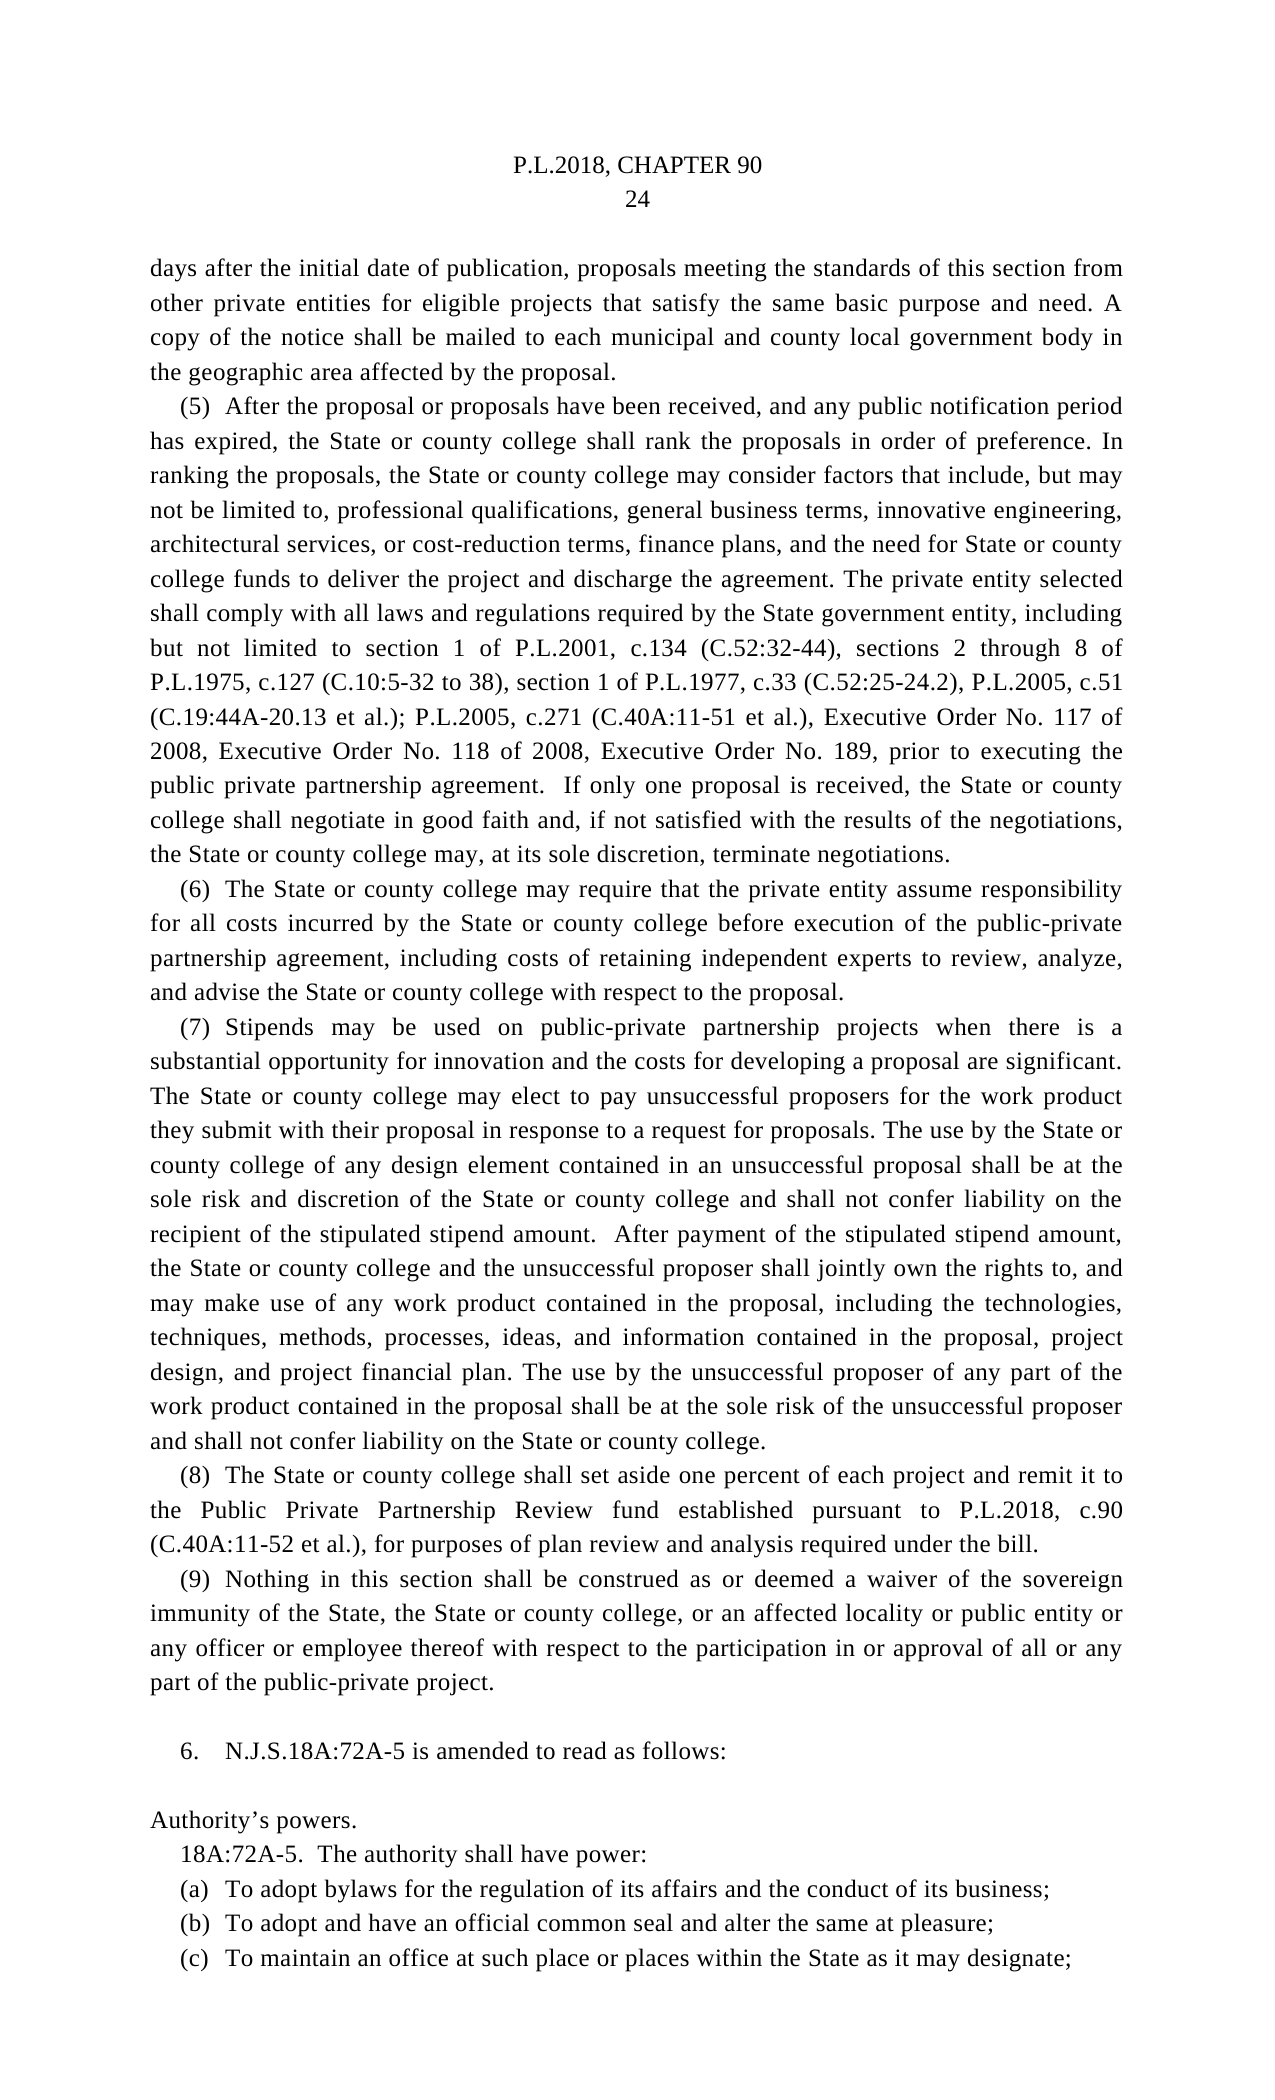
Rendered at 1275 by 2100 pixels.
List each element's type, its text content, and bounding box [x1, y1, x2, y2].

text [150, 253, 1125, 386]
text Authority’s powers. [150, 1805, 1125, 1834]
text (b) To adopt and have an official common seal and alter the same at pleasure; [150, 1908, 1125, 1937]
text (8) The State or county college shall set aside one percent of each project and remit it to the Public Private Partnership Review fund established pursuant to P.L.2018, c.90 (C.40A:11-52 et al.), for purposes of plan review and analysis required under the bill. [150, 1460, 1125, 1558]
text 18A:72A-5. The authority shall have power: [150, 1839, 1125, 1868]
text (6) The State or county college may require that the private entity assume responsibility for all costs incurred by the State or county college before execution of the public-private partnership agreement, including costs of retaining independent experts to review, analyze, and advise the State or county college with respect to the proposal. [150, 874, 1125, 1006]
text (7) Stipends may be used on public-private partnership projects when there is a substantial opportunity for innovation and the costs for developing a proposal are significant. The State or county college may elect to pay unsuccessful proposers for the work product they submit with their proposal in response to a request for proposals. The use by the State or county college of any design element contained in an unsuccessful proposal shall be at the sole risk and discretion of the State or county college and shall not confer liability on the recipient of the stipulated stipend amount. After payment of the stipulated stipend amount, the State or county college and the unsuccessful proposer shall jointly own the rights to, and may make use of any work product contained in the proposal, including the technologies, techniques, methods, processes, ideas, and information contained in the proposal, project design, and project financial plan. The use by the unsuccessful proposer of any part of the work product contained in the proposal shall be at the sole risk of the unsuccessful proposer and shall not confer liability on the State or county college. [150, 1012, 1125, 1454]
text (a) To adopt bylaws for the regulation of its affairs and the conduct of its business; [150, 1874, 1125, 1903]
text 6. N.J.S.18A:72A-5 is amended to read as follows: [150, 1736, 1125, 1765]
text (5) After the proposal or proposals have been received, and any public notification period has expired, the State or county college shall rank the proposals in order of preference. In ranking the proposals, the State or county college may consider factors that include, but may not be limited to, professional qualifications, general business terms, innovative engineering, architectural services, or cost-reduction terms, finance plans, and the need for State or county college funds to deliver the project and discharge the agreement. The private entity selected shall comply with all laws and regulations required by the State government entity, including but not limited to section 1 of P.L.2001, c.134 (C.52:32-44), sections 2 through 8 of P.L.1975, c.127 (C.10:5-32 to 38), section 1 of P.L.1977, c.33 (C.52:25-24.2), P.L.2005, c.51 (C.19:44A-20.13 et al.); P.L.2005, c.271 (C.40A:11-51 et al.), Executive Order No. 117 of 2008, Executive Order No. 118 of 2008, Executive Order No. 189, prior to executing the public private partnership agreement. If only one proposal is received, the State or county college shall negotiate in good faith and, if not satisfied with the results of the negotiations, the State or county college may, at its sole discretion, terminate negotiations. [150, 391, 1125, 868]
text (9) Nothing in this section shall be construed as or deemed a waiver of the sovereign immunity of the State, the State or county college, or an affected locality or public entity or any officer or employee thereof with respect to the participation in or approval of all or any part of the public-private project. [150, 1564, 1125, 1696]
text (c) To maintain an office at such place or places within the State as it may designate; [150, 1943, 1125, 1972]
